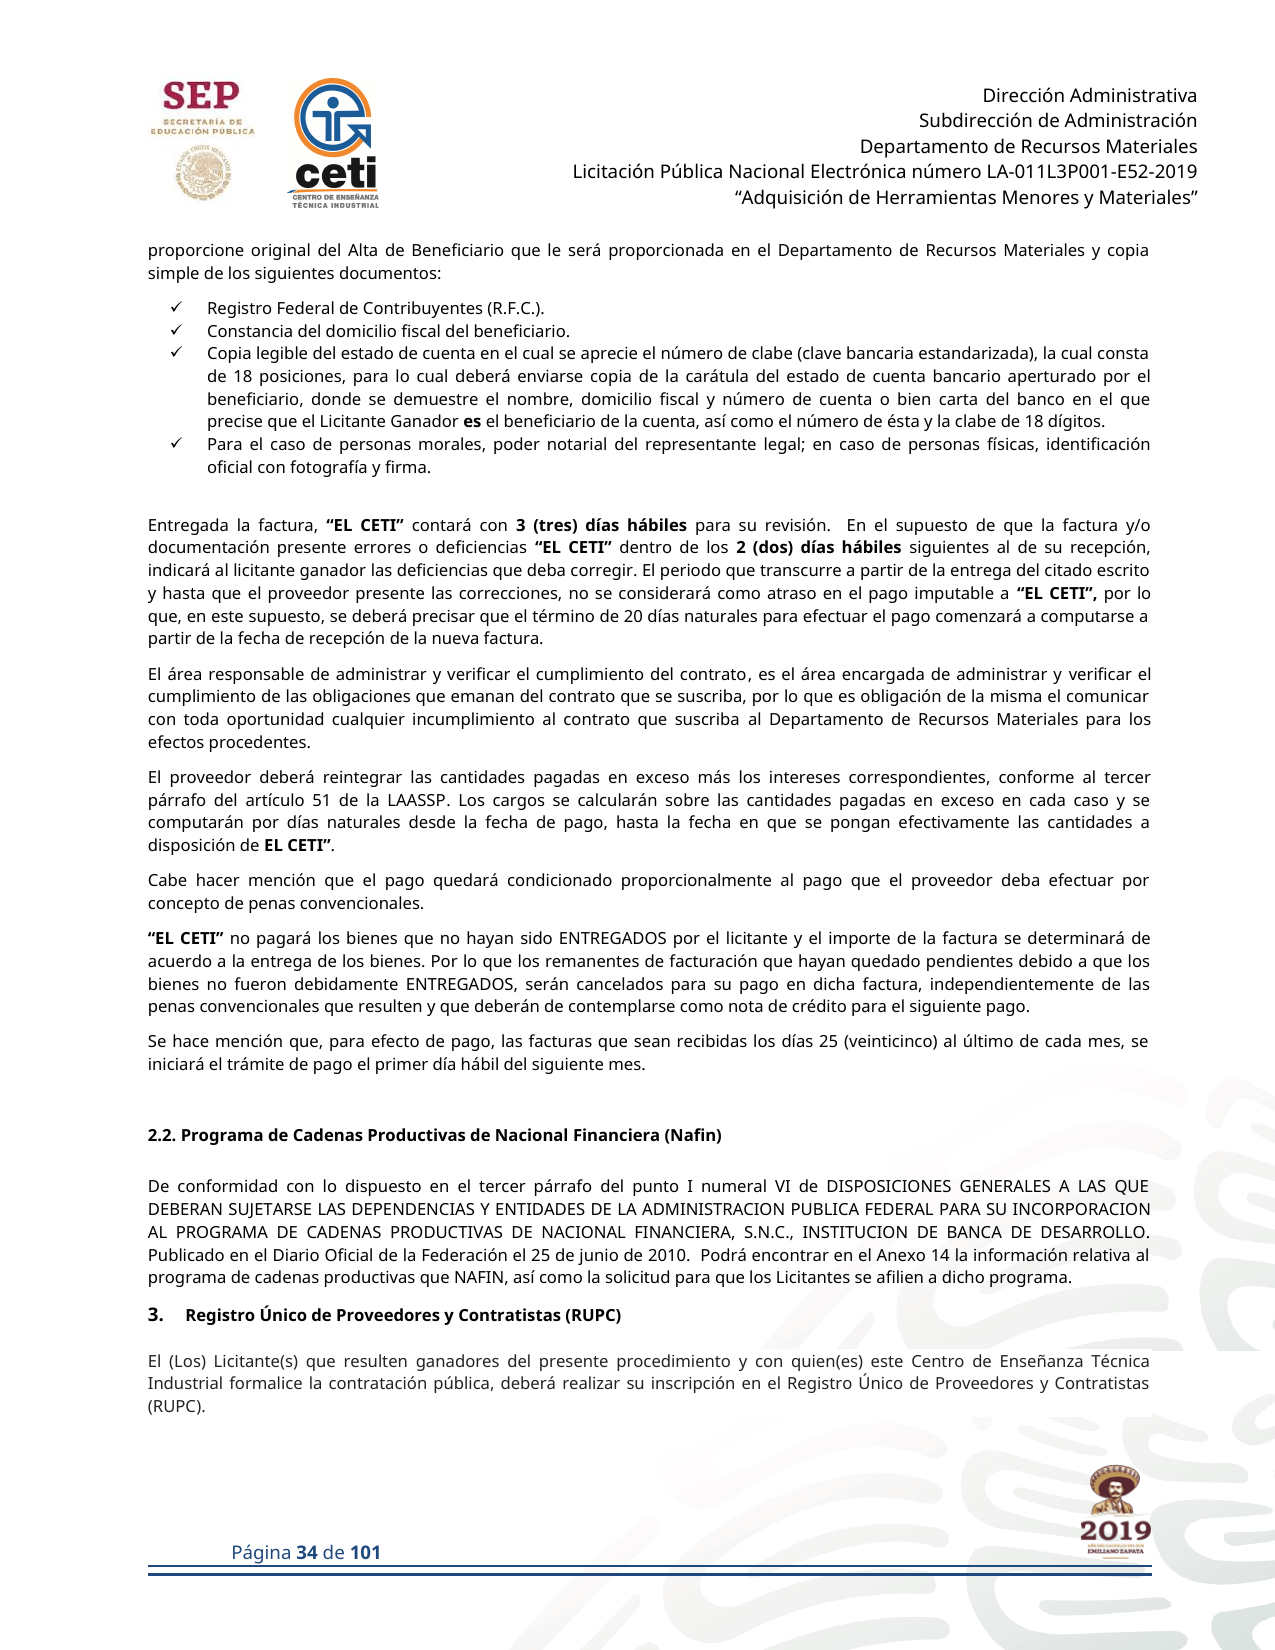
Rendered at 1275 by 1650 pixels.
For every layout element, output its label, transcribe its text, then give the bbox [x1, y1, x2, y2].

picture [287, 78, 379, 208]
list Registro Federal de Contribuyentes (R.F.C.). [169, 296, 1152, 319]
text 2.2. Programa de Cadenas Productivas de Nacional Financiera (Nafin) [148, 1123, 1152, 1146]
picture [146, 1040, 1275, 1650]
text El proveedor deberá reintegrar las cantidades pagadas en exceso más los intereses correspondientes, conforme al tercer párrafo del artículo 51 de la LAASSP. Los cargos se calcularán sobre las cantidades pagadas en exceso en cada caso y se computarán por días naturales desde la fecha de pago, hasta la fecha en que se pongan efectivamente las cantidades a disposición de EL CETI”. [148, 765, 1152, 856]
list Para el caso de personas morales, poder notarial del representante legal; en caso de personas físicas, identificación oficial con fotografía y firma. [169, 433, 1152, 478]
text Se hace mención que, para efecto de pago, las facturas que sean recibidas los días 25 (veinticinco) al último de cada mes, se iniciará el trámite de pago el primer día hábil del siguiente mes. [148, 1030, 1152, 1075]
list Copia legible del estado de cuenta en el cual se aprecie el número de clabe (clave bancaria estandarizada), la cual consta de 18 posiciones, para lo cual deberá enviarse copia de la carátula del estado de cuenta bancario aperturado por el beneficiario, donde se demuestre el nombre, domicilio fiscal y número de cuenta o bien carta del banco en el que precise que el Licitante Ganador es el beneficiario de la cuenta, así como el número de ésta y la clabe de 18 dígitos. [169, 342, 1152, 433]
list Registro Único de Proveedores y Contratistas (RUPC) [148, 1301, 1152, 1327]
text Cabe hacer mención que el pago quedará condicionado proporcionalmente al pago que el proveedor deba efectuar por concepto de penas convencionales. [148, 869, 1152, 914]
text El (Los) Licitante(s) que resulten ganadores del presente procedimiento y con quien(es) este Centro de Enseñanza Técnica Industrial formalice la contratación pública, deberá realizar su inscripción en el Registro Único de Proveedores y Contratistas (RUPC). [148, 1349, 1152, 1417]
picture [147, 73, 258, 208]
text De conformidad con lo dispuesto en el tercer párrafo del punto I numeral VI de DISPOSICIONES GENERALES A LAS QUE DEBERAN SUJETARSE LAS DEPENDENCIAS Y ENTIDADES DE LA ADMINISTRACION PUBLICA FEDERAL PARA SU INCORPORACION AL PROGRAMA DE CADENAS PRODUCTIVAS DE NACIONAL FINANCIERA, S.N.C., INSTITUCION DE BANCA DE DESARROLLO. Publicado en el Diario Oficial de la Federación el 25 de junio de 2010. Podrá encontrar en el Anexo 14 la información relativa al programa de cadenas productivas que NAFIN, así como la solicitud para que los Licitantes se afilien a dicho programa. [148, 1175, 1152, 1288]
list Constancia del domicilio fiscal del beneficiario. [169, 319, 1152, 342]
text Entregada la factura, “EL CETI” contará con 3 (tres) días hábiles para su revisión. En el supuesto de que la factura y/o documentación presente errores o deficiencias “EL CETI” dentro de los 2 (dos) días hábiles siguientes al de su recepción, indicará al licitante ganador las deficiencias que deba corregir. El periodo que transcurre a partir de la entrega del citado escrito y hasta que el proveedor presente las correcciones, no se considerará como atraso en el pago imputable a “EL CETI”, por lo que, en este supuesto, se deberá precisar que el término de 20 días naturales para efectuar el pago comenzará a computarse a partir de la fecha de recepción de la nueva factura. [148, 513, 1152, 649]
text El área responsable de administrar y verificar el cumplimiento del contrato, es el área encargada de administrar y verificar el cumplimiento de las obligaciones que emanan del contrato que se suscriba, por lo que es obligación de la misma el comunicar con toda oportunidad cualquier incumplimiento al contrato que suscriba al Departamento de Recursos Materiales para los efectos procedentes. [148, 662, 1152, 753]
text “EL CETI” no pagará los bienes que no hayan sido ENTREGADOS por el licitante y el importe de la factura se determinará de acuerdo a la entrega de los bienes. Por lo que los remanentes de facturación que hayan quedado pendientes debido a que los bienes no fueron debidamente ENTREGADOS, serán cancelados para su pago en dicha factura, independientemente de las penas convencionales que resulten y que deberán de contemplarse como nota de crédito para el siguiente pago. [148, 927, 1152, 1017]
